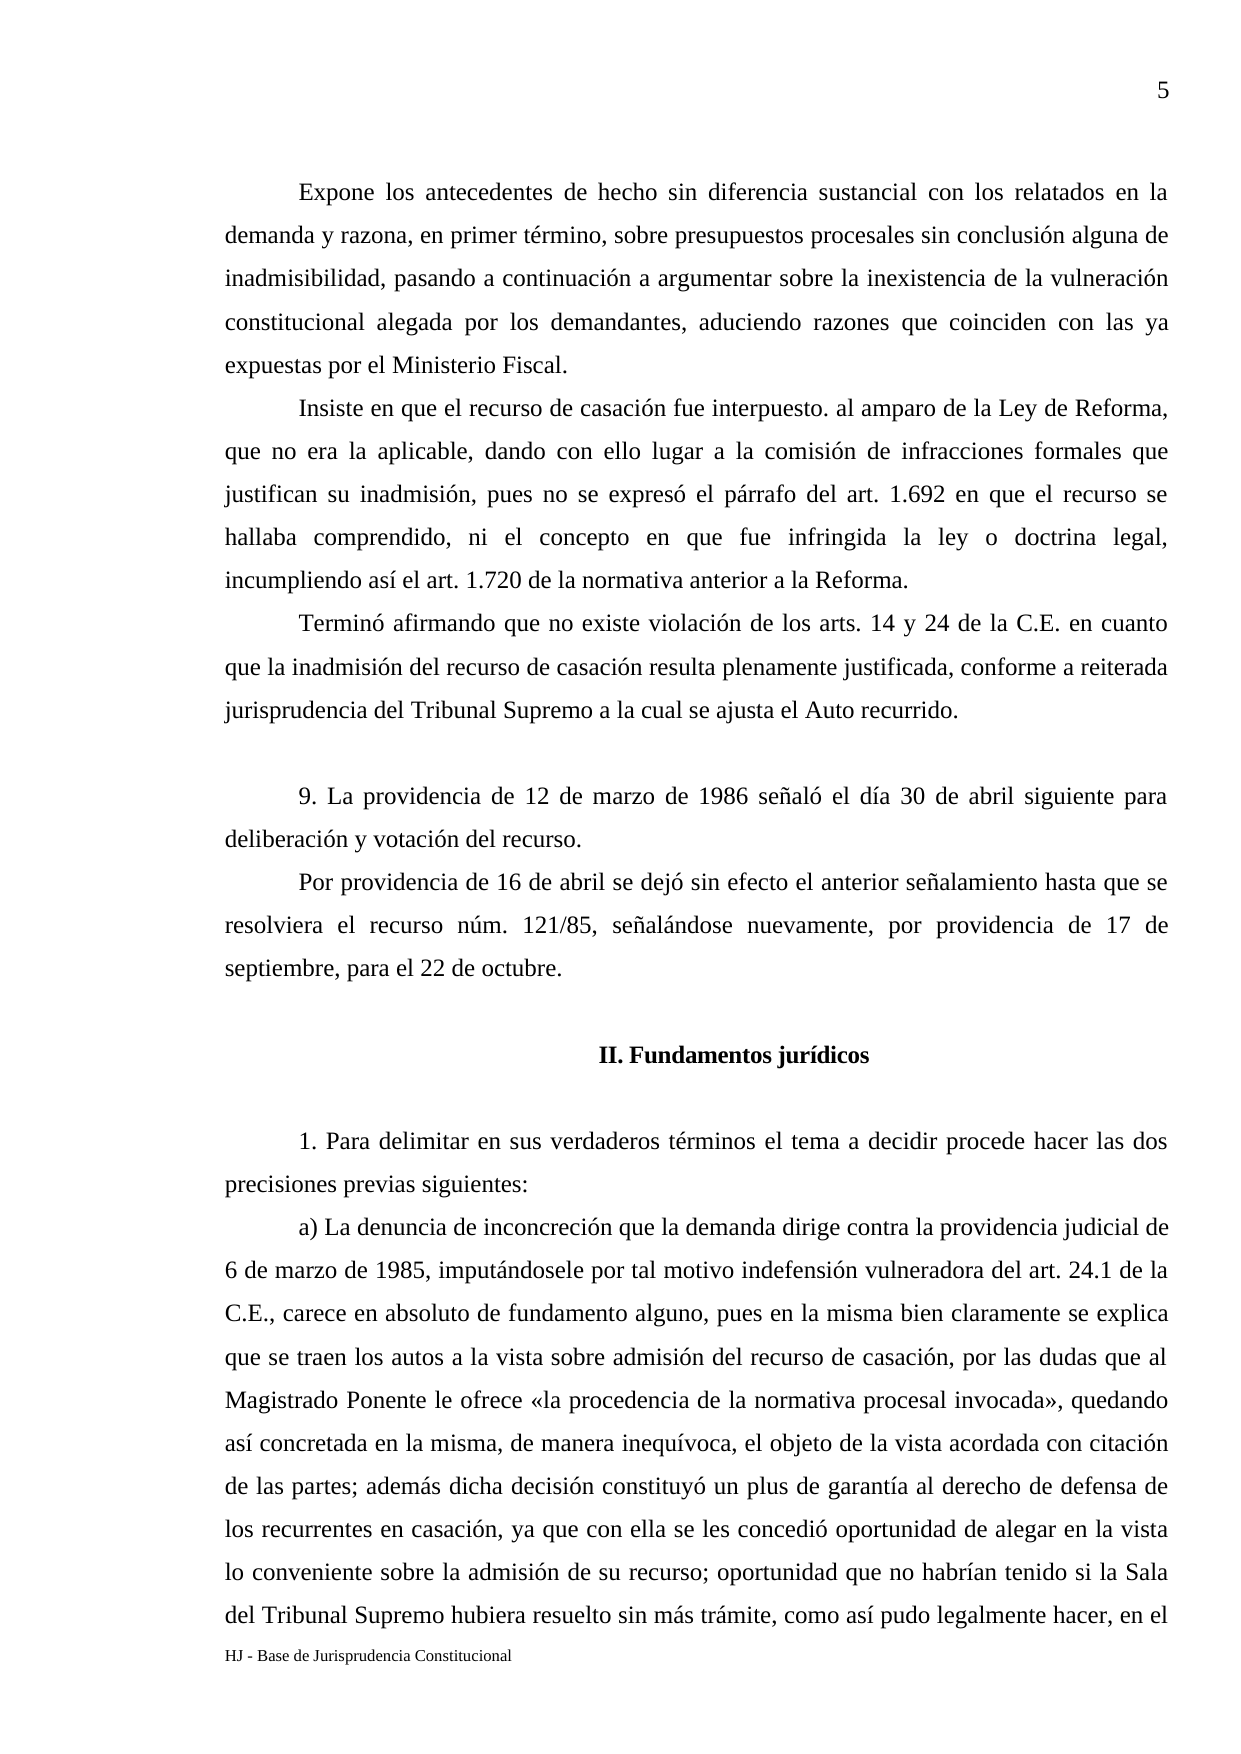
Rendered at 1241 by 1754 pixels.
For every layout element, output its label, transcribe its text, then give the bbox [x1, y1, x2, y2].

text Terminó afirmando que no existe violación de los arts. 14 y 24 de la C.E. en cuanto que la inadmisión del recurso de casación resulta plenamente justificada, conforme a reiterada jurisprudencia del Tribunal Supremo a la cual se ajusta el Auto recurrido. [224, 608, 1169, 723]
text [224, 1212, 1169, 1629]
subtitle II. Fundamentos jurídicos [224, 1040, 1169, 1068]
text Expone los antecedentes de hecho sin diferencia sustancial con los relatados en la demanda y razona, en primer término, sobre presupuestos procesales sin conclusión alguna de inadmisibilidad, pasando a continuación a argumentar sobre la inexistencia de la vulneración constitucional alegada por los demandantes, aduciendo razones que coinciden con las ya expuestas por el Ministerio Fiscal. [224, 177, 1169, 378]
text 1. Para delimitar en sus verdaderos términos el tema a decidir procede hacer las dos precisiones previas siguientes: [224, 1126, 1169, 1198]
text Insiste en que el recurso de casación fue interpuesto. al amparo de la Ley de Reforma, que no era la aplicable, dando con ello lugar a la comisión de infracciones formales que justifican su inadmisión, pues no se expresó el párrafo del art. 1.692 en que el recurso se hallaba comprendido, ni el concepto en que fue infringida la ley o doctrina legal, incumpliendo así el art. 1.720 de la normativa anterior a la Reforma. [224, 393, 1169, 594]
text Por providencia de 16 de abril se dejó sin efecto el anterior señalamiento hasta que se resolviera el recurso núm. 121/85, señalándose nuevamente, por providencia de 17 de septiembre, para el 22 de octubre. [224, 867, 1169, 982]
text 9. La providencia de 12 de marzo de 1986 señaló el día 30 de abril siguiente para deliberación y votación del recurso. [224, 781, 1169, 853]
